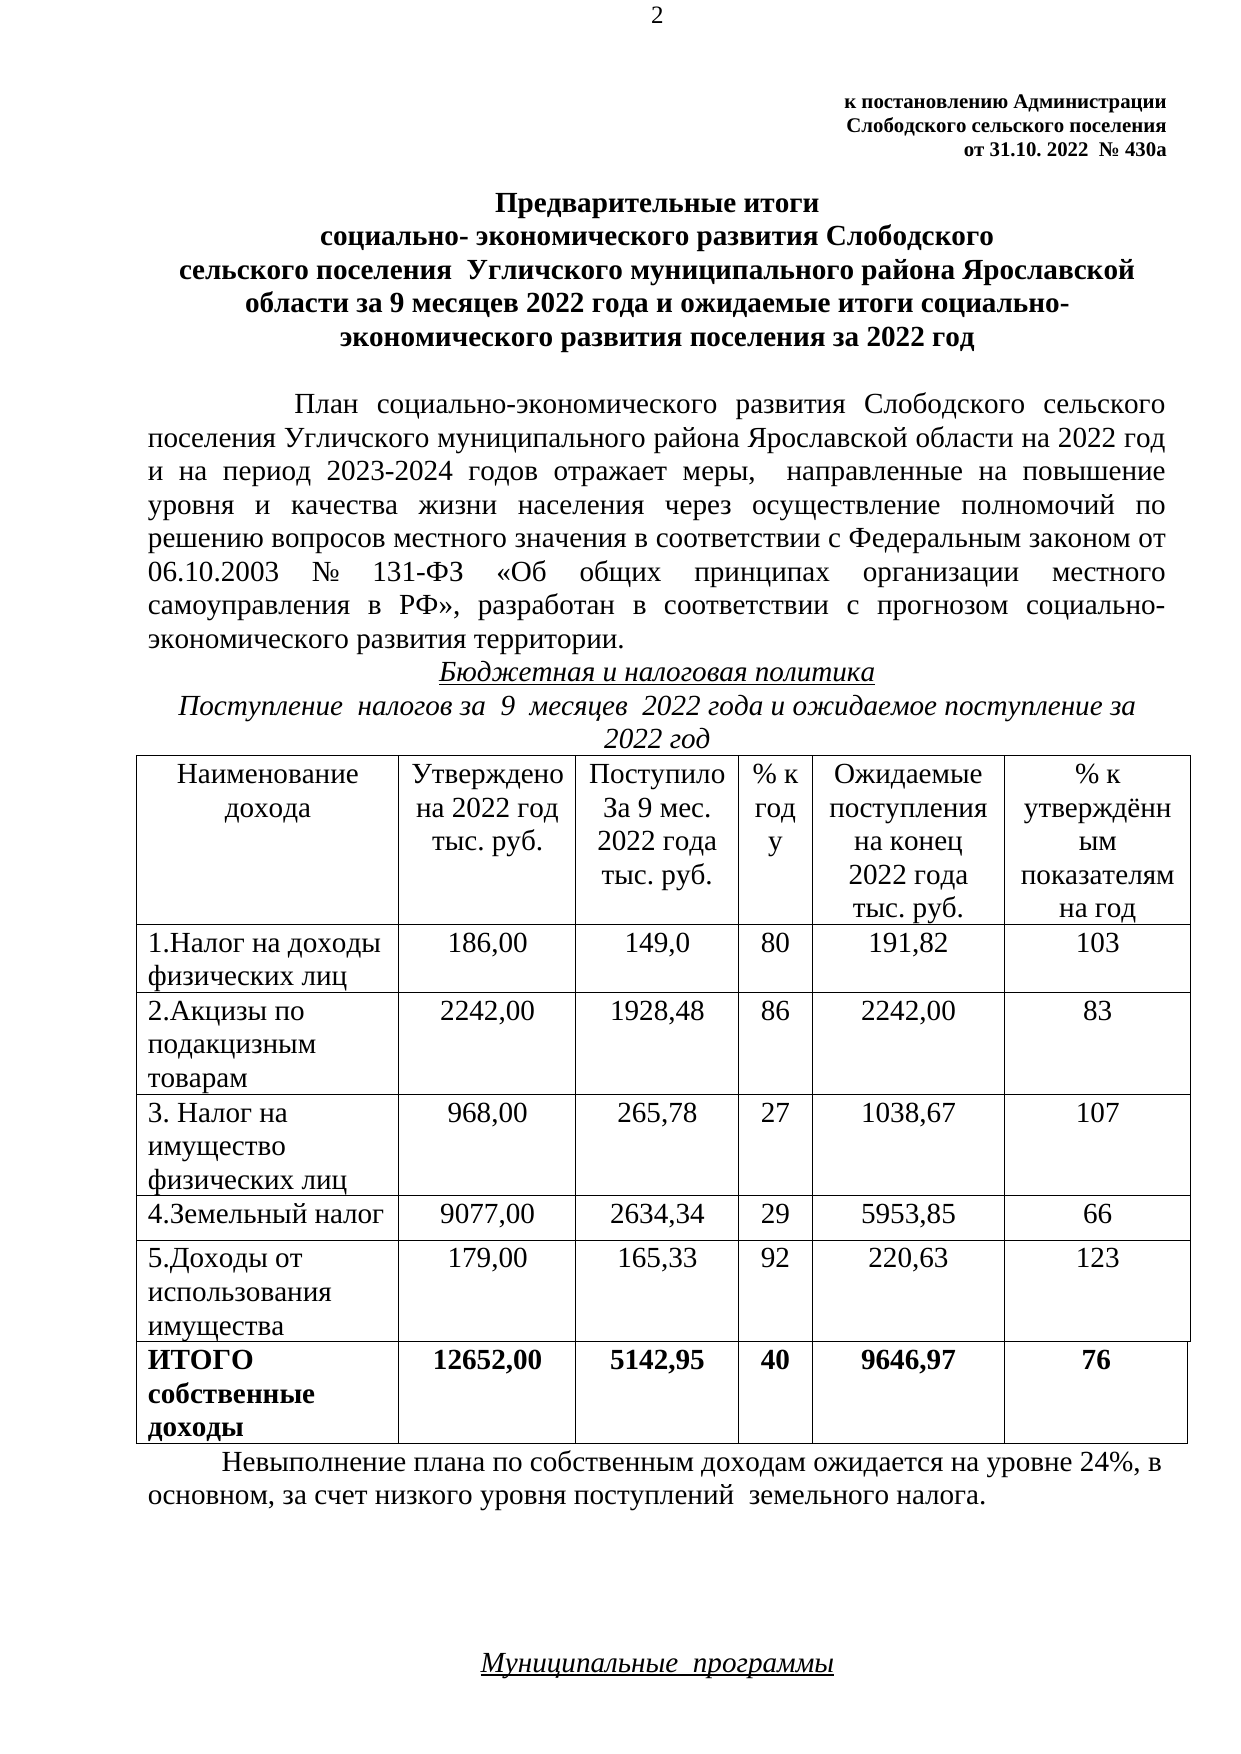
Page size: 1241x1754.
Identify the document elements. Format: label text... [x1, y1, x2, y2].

table_cell 1038,67 [813, 1095, 1004, 1195]
table_cell 968,00 [399, 1095, 575, 1195]
table_cell 2242,00 [813, 993, 1004, 1094]
text Бюджетная и налоговая политика [148, 654, 1166, 688]
table_cell 1.Налог на доходы физических лиц [137, 925, 398, 992]
table_cell 9077,00 [399, 1196, 575, 1239]
table_cell 103 [1005, 925, 1190, 992]
table_cell 66 [1005, 1196, 1190, 1239]
text к постановлению Администрации [148, 89, 1166, 113]
table_header % к утверждённым показателям на год [1005, 756, 1190, 924]
table_cell 265,78 [576, 1095, 738, 1195]
table_cell 123 [1005, 1241, 1190, 1341]
table_cell 2634,34 [576, 1196, 738, 1239]
table_header Поступило За 9 мес. 2022 года тыс. руб. [576, 756, 738, 924]
table_header % к году [739, 756, 812, 924]
table_cell 9646,97 [813, 1342, 1004, 1443]
table_cell ИТОГО собственные доходы [137, 1342, 398, 1443]
table_cell 12652,00 [399, 1342, 575, 1443]
table_cell 191,82 [813, 925, 1004, 992]
table_header Ожидаемые поступления на конец 2022 года тыс. руб. [813, 756, 1004, 924]
table_cell 76 [1005, 1342, 1187, 1443]
table_header Утверждено на 2022 год тыс. руб. [399, 756, 575, 924]
text Муниципальные программы [148, 1645, 1166, 1679]
text Поступление налогов за 9 месяцев 2022 года и ожидаемое поступление за 2022 год [148, 688, 1166, 755]
table_cell 5142,95 [576, 1342, 738, 1443]
table_cell 107 [1005, 1095, 1190, 1195]
text от 31.10. 2022 № 430а [148, 137, 1166, 161]
table_cell 3. Налог на имущество физических лиц [137, 1095, 398, 1195]
text Невыполнение плана по собственным доходам ожидается на уровне 24%, в основном, за счет низкого уровня поступлений земельного налога. [148, 1444, 1166, 1511]
text социально- экономического развития Слободского [148, 218, 1166, 252]
table_cell 179,00 [399, 1241, 575, 1341]
table_cell 86 [739, 993, 812, 1094]
table_header Наименование дохода [137, 756, 398, 924]
table_cell 165,33 [576, 1241, 738, 1341]
table_cell 27 [739, 1095, 812, 1195]
table_cell 4.Земельный налог [137, 1196, 398, 1239]
table_cell 80 [739, 925, 812, 992]
table_cell 220,63 [813, 1241, 1004, 1341]
table_cell 2242,00 [399, 993, 575, 1094]
table_cell 5953,85 [813, 1196, 1004, 1239]
table_cell 1928,48 [576, 993, 738, 1094]
table_cell 92 [739, 1241, 812, 1341]
table_cell 5.Доходы от использования имущества [137, 1241, 398, 1341]
table_cell 83 [1005, 993, 1190, 1094]
text Слободского сельского поселения [148, 113, 1166, 137]
table_cell 29 [739, 1196, 812, 1239]
table_cell 2.Акцизы по подакцизным товарам [137, 993, 398, 1094]
text Предварительные итоги [148, 185, 1166, 218]
table_cell 40 [739, 1342, 812, 1443]
table_cell 186,00 [399, 925, 575, 992]
text сельского поселения Угличского муниципального района Ярославской области за 9 месяцев 2022 года и ожидаемые итоги социально-экономического развития поселения за 2022 год [148, 252, 1166, 353]
text План социально-экономического развития Слободского сельского поселения Угличского муниципального района Ярославской области на 2022 год и на период 2023-2024 годов отражает меры, направленные на повышение уровня и качества жизни населения через осуществление полномочий по решению вопросов местного значения в соответствии с Федеральным законом от 06.10.2003 № 131-ФЗ «Об общих принципах организации местного самоуправления в РФ», разработан в соответствии с прогнозом социально-экономического развития территории. [148, 386, 1166, 654]
table_cell 149,0 [576, 925, 738, 992]
